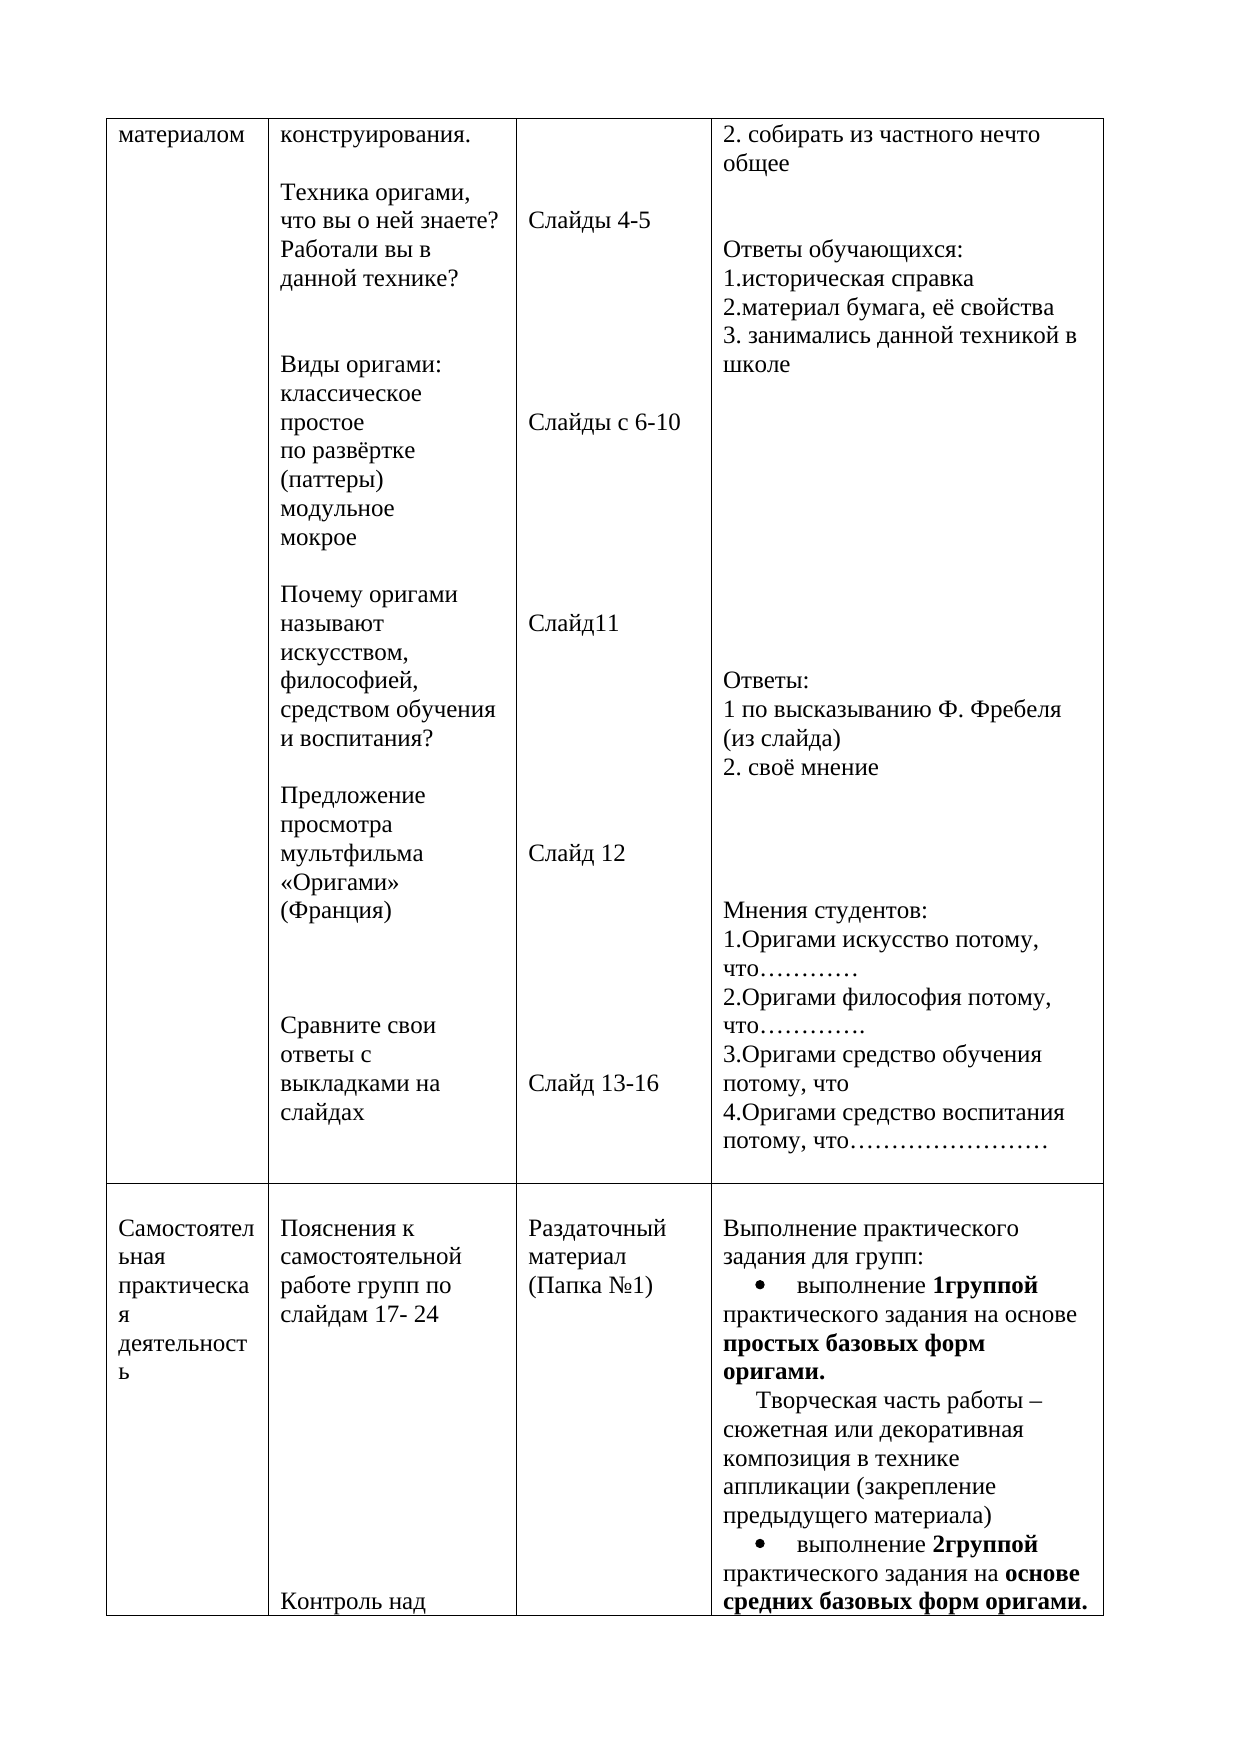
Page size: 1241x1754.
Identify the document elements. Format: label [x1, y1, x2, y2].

table_cell [107, 1184, 268, 1615]
table_cell [712, 119, 1103, 1183]
table_cell [517, 119, 711, 1183]
table_cell [269, 119, 516, 1183]
table_cell [712, 1184, 1103, 1615]
table_cell [107, 119, 268, 1183]
table_cell [517, 1184, 711, 1615]
table_cell [269, 1184, 516, 1615]
